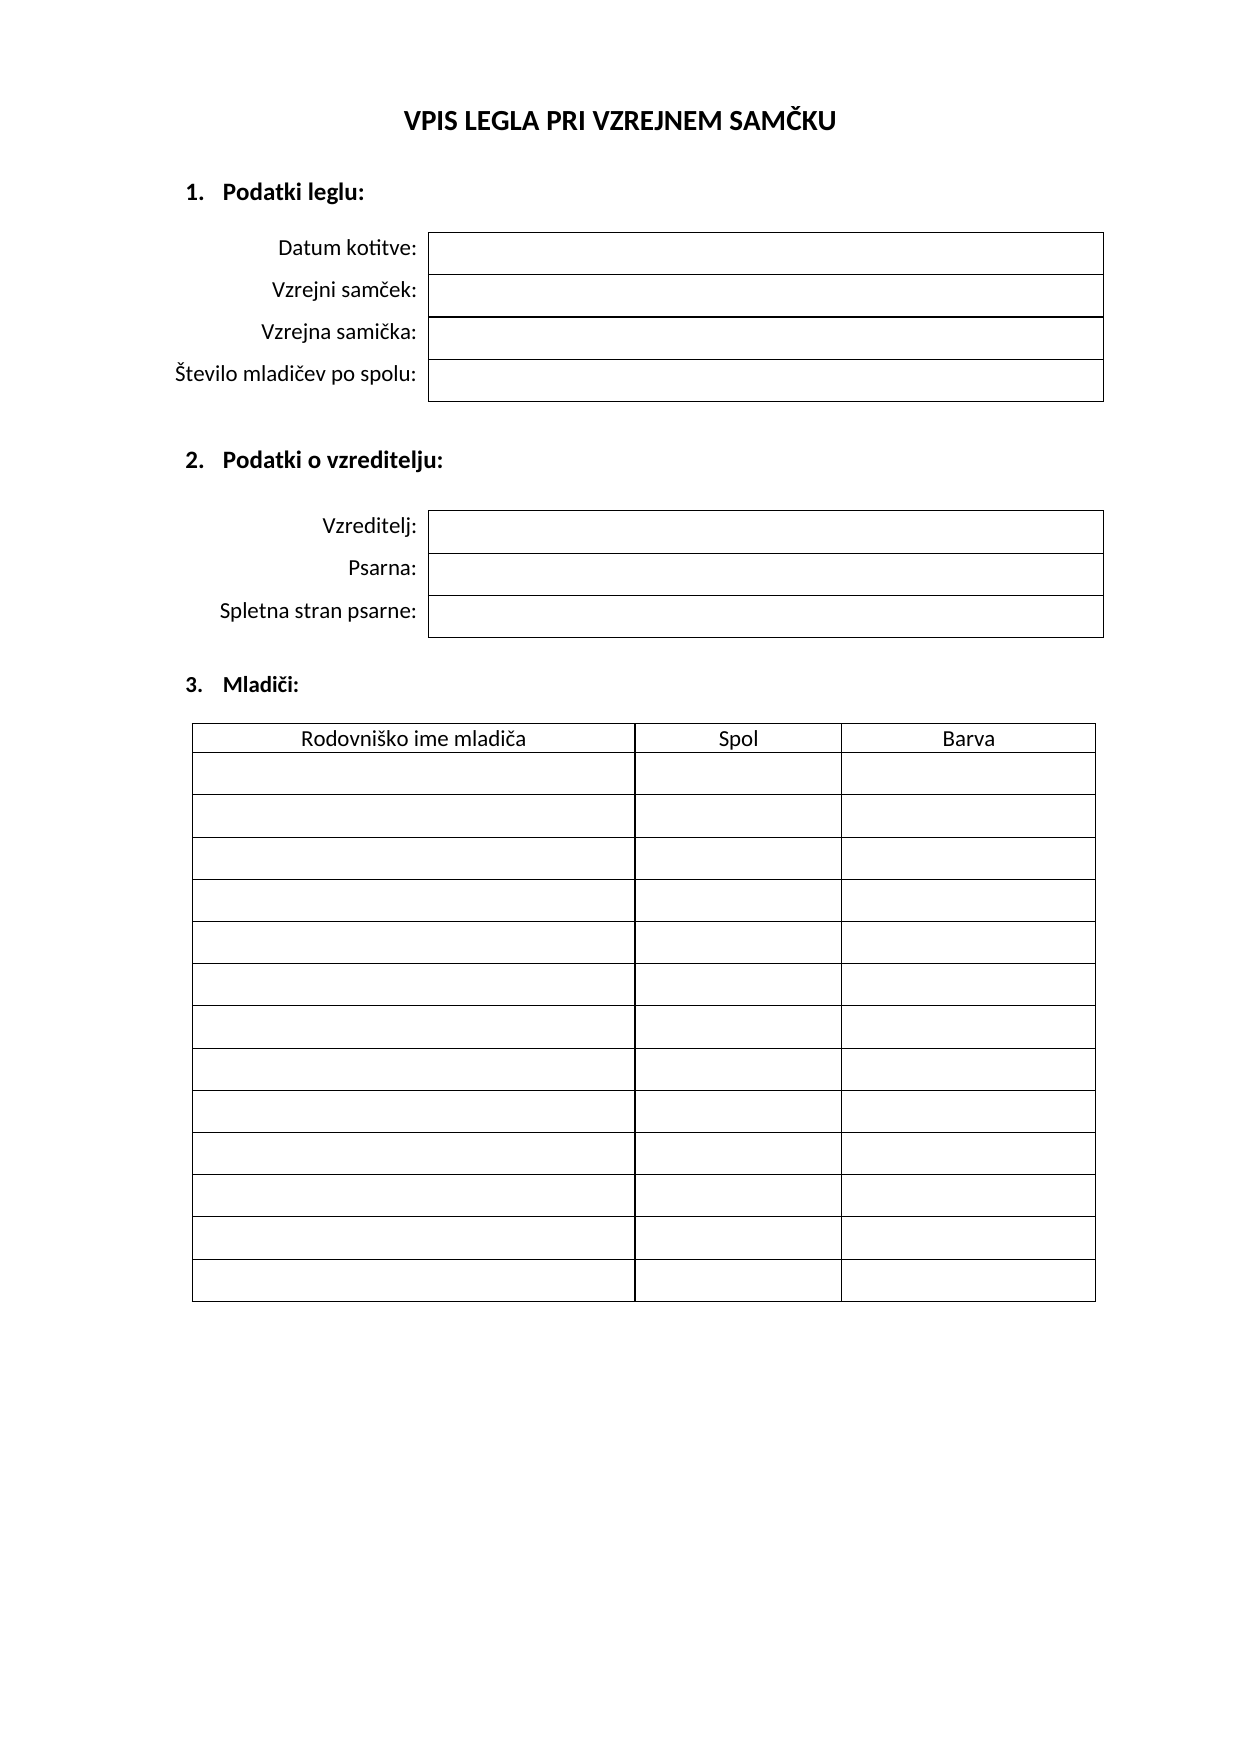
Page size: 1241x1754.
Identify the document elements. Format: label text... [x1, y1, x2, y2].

table_header Vzreditelj: [148, 510, 428, 552]
table_cell [842, 1133, 1095, 1174]
table_cell [636, 964, 841, 1005]
table_cell [636, 838, 841, 879]
table_cell [193, 1006, 634, 1047]
table_header [429, 233, 1103, 274]
table_cell [193, 1133, 634, 1174]
table_cell [842, 1175, 1095, 1216]
table_cell [636, 1091, 841, 1132]
table_cell [636, 922, 841, 963]
table_cell [636, 1049, 841, 1090]
table_cell [193, 880, 634, 921]
table_cell [429, 318, 1103, 358]
table_cell Psarna: [148, 553, 428, 595]
table_cell Število mladičev po spolu: [148, 359, 428, 401]
list Podatki leglu: [185, 176, 1092, 207]
table_cell [636, 753, 841, 794]
table_cell [429, 596, 1103, 637]
table_cell [429, 554, 1103, 595]
table_cell [193, 1175, 634, 1216]
table_cell [842, 922, 1095, 963]
table_cell [193, 964, 634, 1005]
table_cell [842, 1217, 1095, 1258]
list Podatki o vzreditelju: [185, 444, 1092, 474]
list Mladiči: [185, 670, 1092, 698]
table_header Barva [842, 724, 1095, 752]
table_cell [636, 795, 841, 837]
table_cell [193, 838, 634, 879]
table_cell [193, 1049, 634, 1090]
table_cell [193, 795, 634, 837]
table_cell [193, 1091, 634, 1132]
table_cell [193, 1260, 634, 1301]
table_cell [842, 964, 1095, 1005]
table_cell [842, 1260, 1095, 1301]
table_cell [842, 1091, 1095, 1132]
table_cell [842, 795, 1095, 837]
table_cell [193, 1217, 634, 1258]
table_cell [636, 1260, 841, 1301]
table_cell Vzrejni samček: [148, 274, 428, 316]
table_cell [429, 360, 1103, 401]
table_cell [842, 753, 1095, 794]
text VPIS LEGLA PRI VZREJNEM SAMČKU [148, 102, 1092, 137]
table_header Spol [636, 724, 841, 752]
table_cell [193, 922, 634, 963]
table_header [429, 511, 1103, 552]
table_header Rodovniško ime mladiča [193, 724, 634, 752]
table_cell [842, 838, 1095, 879]
table_cell [842, 1006, 1095, 1047]
table_cell [636, 880, 841, 921]
table_cell [636, 1217, 841, 1258]
table_cell [636, 1175, 841, 1216]
table_cell [193, 753, 634, 794]
table_cell [842, 1049, 1095, 1090]
table_cell [842, 880, 1095, 921]
table_cell Vzrejna samička: [148, 316, 428, 358]
table_cell [636, 1006, 841, 1047]
table_cell Spletna stran psarne: [148, 595, 428, 637]
table_cell [636, 1133, 841, 1174]
table_header Datum kotitve: [148, 232, 428, 274]
table_cell [429, 275, 1103, 316]
